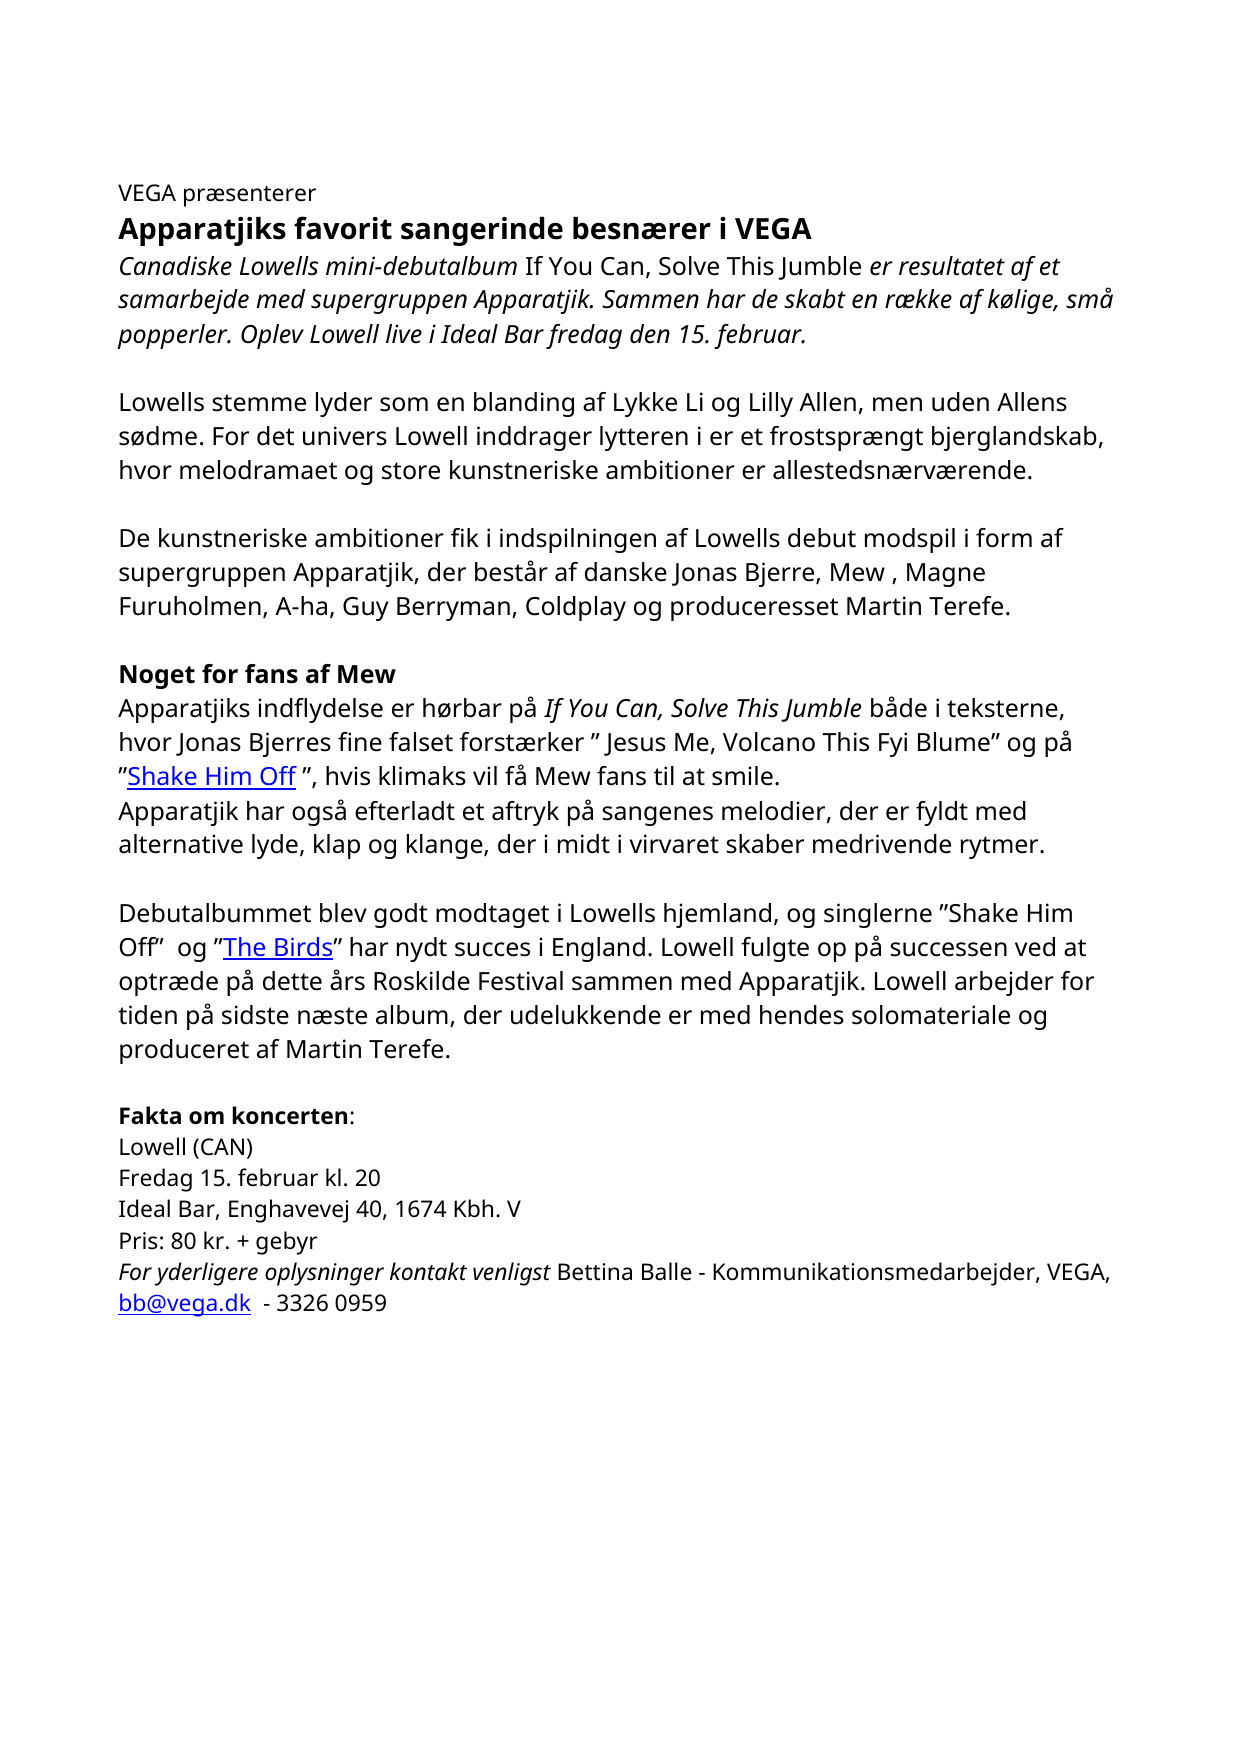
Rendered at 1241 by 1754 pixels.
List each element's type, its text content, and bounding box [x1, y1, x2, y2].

text VEGA præsenterer [118, 177, 1122, 208]
text Noget for fans af Mew [118, 657, 1122, 691]
text Debutalbummet blev godt modtaget i Lowells hjemland, og singlerne ”Shake Him Off” og ”The Birds” har nydt succes i England. Lowell fulgte op på successen ved at optræde på dette års Roskilde Festival sammen med Apparatjik. Lowell arbejder for tiden på sidste næste album, der udelukkende er med hendes solomateriale og produceret af Martin Terefe. [118, 895, 1122, 1066]
text De kunstneriske ambitioner fik i indspilningen af Lowells debut modspil i form af supergruppen Apparatjik, der består af danske Jonas Bjerre, Mew , Magne Furuholmen, A-ha, Guy Berryman, Coldplay og produceresset Martin Terefe. [118, 521, 1122, 623]
text Lowells stemme lyder som en blanding af Lykke Li og Lilly Allen, men uden Allens sødme. For det univers Lowell inddrager lytteren i er et frostsprængt bjerglandskab, hvor melodramaet og store kunstneriske ambitioner er allestedsnærværende. [118, 384, 1122, 487]
text Apparatjiks favorit sangerinde besnærer i VEGA Canadiske Lowells mini-debutalbum If You Can, Solve This Jumble er resultatet af et samarbejde med supergruppen Apparatjik. Sammen har de skabt en række af kølige, små popperler. Oplev Lowell live i Ideal Bar fredag den 15. februar. [118, 208, 1122, 350]
text Apparatjiks indflydelse er hørbar på If You Can, Solve This Jumble både i teksterne, hvor Jonas Bjerres fine falset forstærker ” Jesus Me, Volcano This Fyi Blume” og på ”Shake Him Off ”, hvis klimaks vil få Mew fans til at smile. [118, 691, 1122, 793]
text Fakta om koncerten: Lowell (CAN) Fredag 15. februar kl. 20 Ideal Bar, Enghavevej 40, 1674 Kbh. V Pris: 80 kr. + gebyr For yderligere oplysninger kontakt venligst Bettina Balle - Kommunikationsmedarbejder, VEGA, bb@vega.dk - 3326 0959 [118, 1100, 1122, 1347]
text Apparatjik har også efterladt et aftryk på sangenes melodier, der er fyldt med alternative lyde, klap og klange, der i midt i virvaret skaber medrivende rytmer. [118, 793, 1122, 861]
